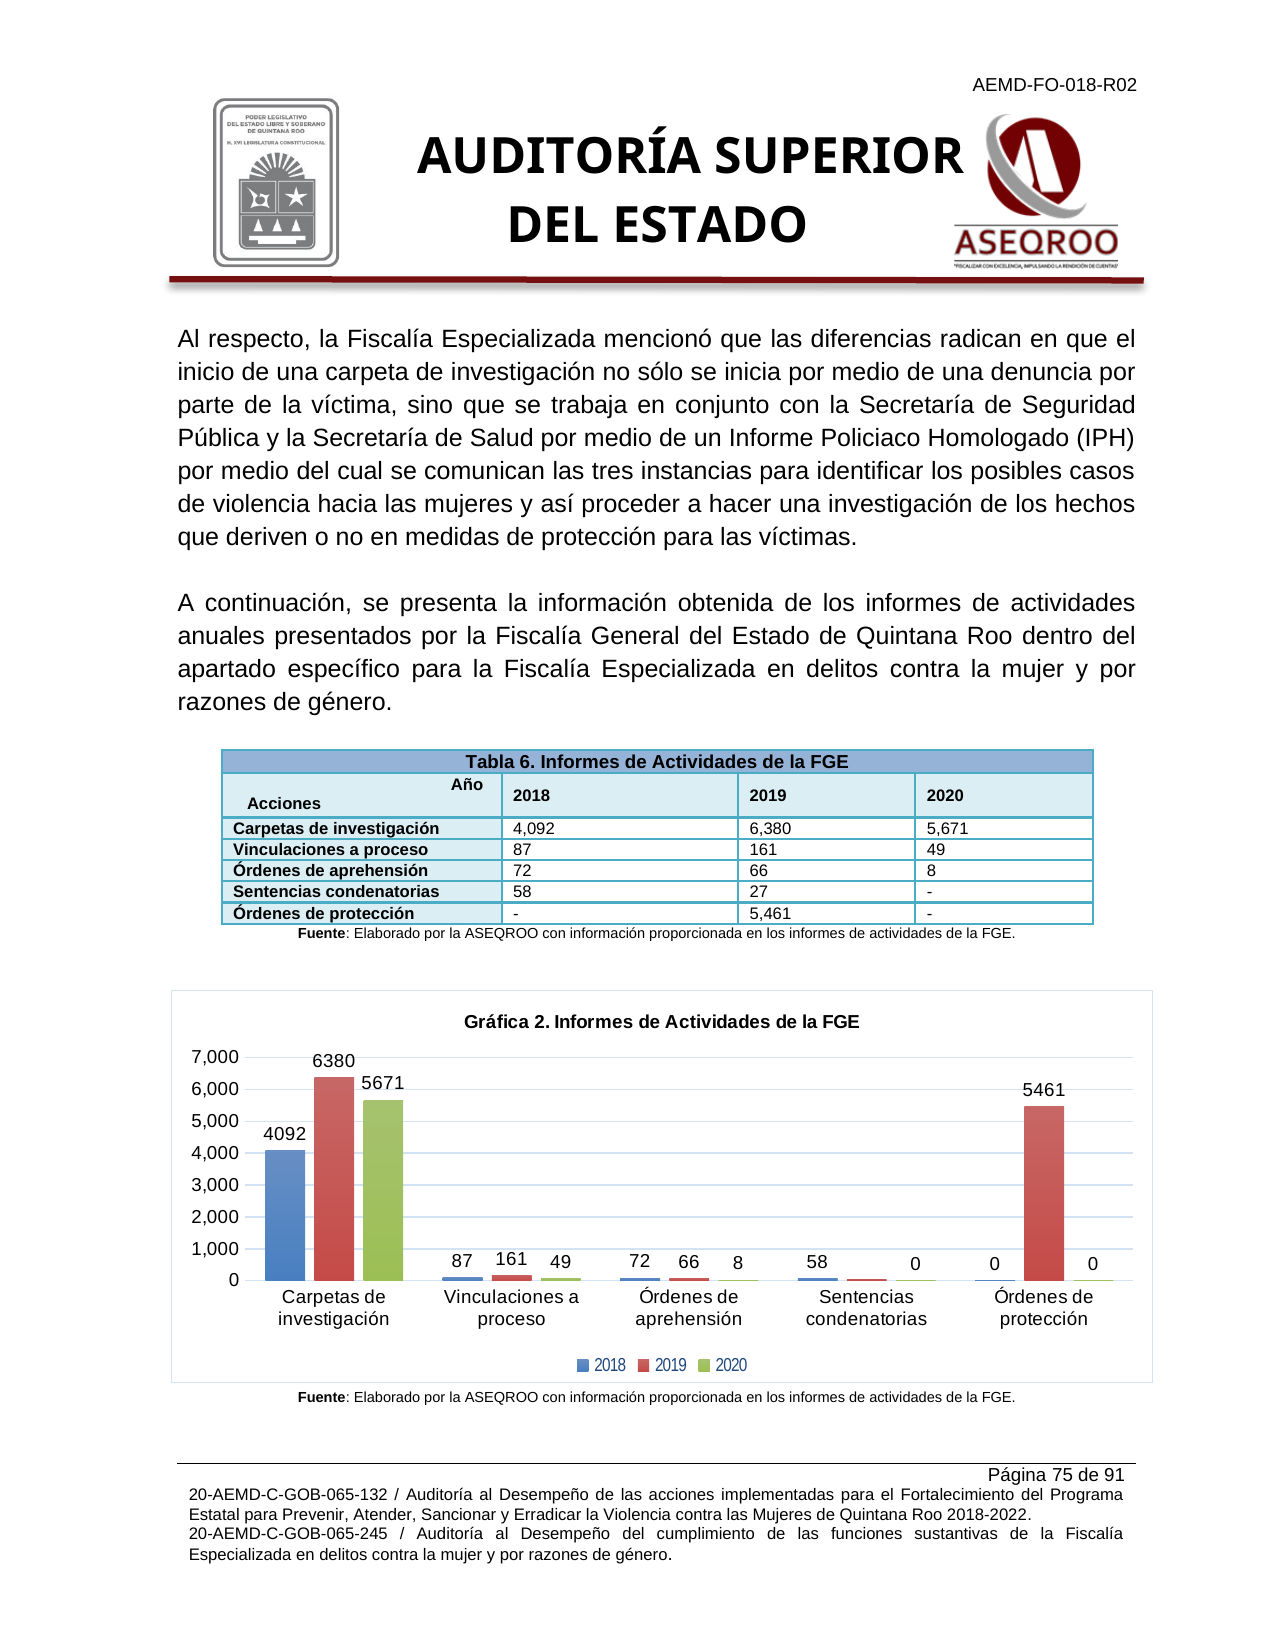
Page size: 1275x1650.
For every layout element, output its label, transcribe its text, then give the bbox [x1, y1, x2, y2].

table_cell 72 [503, 861, 737, 880]
table_cell Vinculaciones a proceso [223, 840, 501, 859]
table_cell 2018 [503, 774, 737, 816]
table_cell Año Acciones [223, 774, 501, 816]
picture [210, 95, 340, 268]
table_cell 5,461 [739, 904, 914, 923]
text Fuente: Elaborado por la ASEQROO con información proporcionada en los informes de actividades de la FGE. [177, 1383, 1137, 1405]
table_cell Órdenes de protección [223, 904, 501, 923]
table_cell 2020 [916, 774, 1092, 816]
text A continuación, se presenta la información obtenida de los informes de actividades anuales presentados por la Fiscalía General del Estado de Quintana Roo dentro del apartado específico para la Fiscalía Especializada en delitos contra la mujer y por razones de género. [177, 588, 1137, 716]
table_cell - [916, 904, 1092, 923]
text Al respecto, la Fiscalía Especializada mencionó que las diferencias radican en que el inicio de una carpeta de investigación no sólo se inicia por medio de una denuncia por parte de la víctima, sino que se trabaja en conjunto con la Secretaría de Seguridad Pública y la Secretaría de Salud por medio de un Informe Policiaco Homologado (IPH) por medio del cual se comunican las tres instancias para identificar los posibles casos de violencia hacia las mujeres y así proceder a hacer una investigación de los hechos que deriven o no en medidas de protección para las víctimas. [177, 323, 1137, 550]
table_cell 2019 [739, 774, 914, 816]
table_cell 58 [503, 882, 737, 901]
table_cell Fuente: Elaborado por la ASEQROO con información proporcionada en los informes de actividades de la FGE. [222, 925, 1093, 942]
table_cell 87 [503, 840, 737, 859]
table_cell Carpetas de investigación [223, 819, 501, 838]
table_cell 27 [739, 882, 914, 901]
table_cell - [503, 904, 737, 923]
table_cell 4,092 [503, 819, 737, 838]
table_cell 49 [916, 840, 1092, 859]
table_cell 161 [739, 840, 914, 859]
table_cell Sentencias condenatorias [223, 882, 501, 901]
table_cell 6,380 [739, 819, 914, 838]
table_cell 8 [916, 861, 1092, 880]
table_cell Órdenes de aprehensión [223, 861, 501, 880]
table_header Tabla 6. Informes de Actividades de la FGE [223, 751, 1092, 772]
table_cell - [916, 882, 1092, 901]
picture [954, 114, 1118, 269]
table_cell 5,671 [916, 819, 1092, 838]
table_cell 66 [739, 861, 914, 880]
